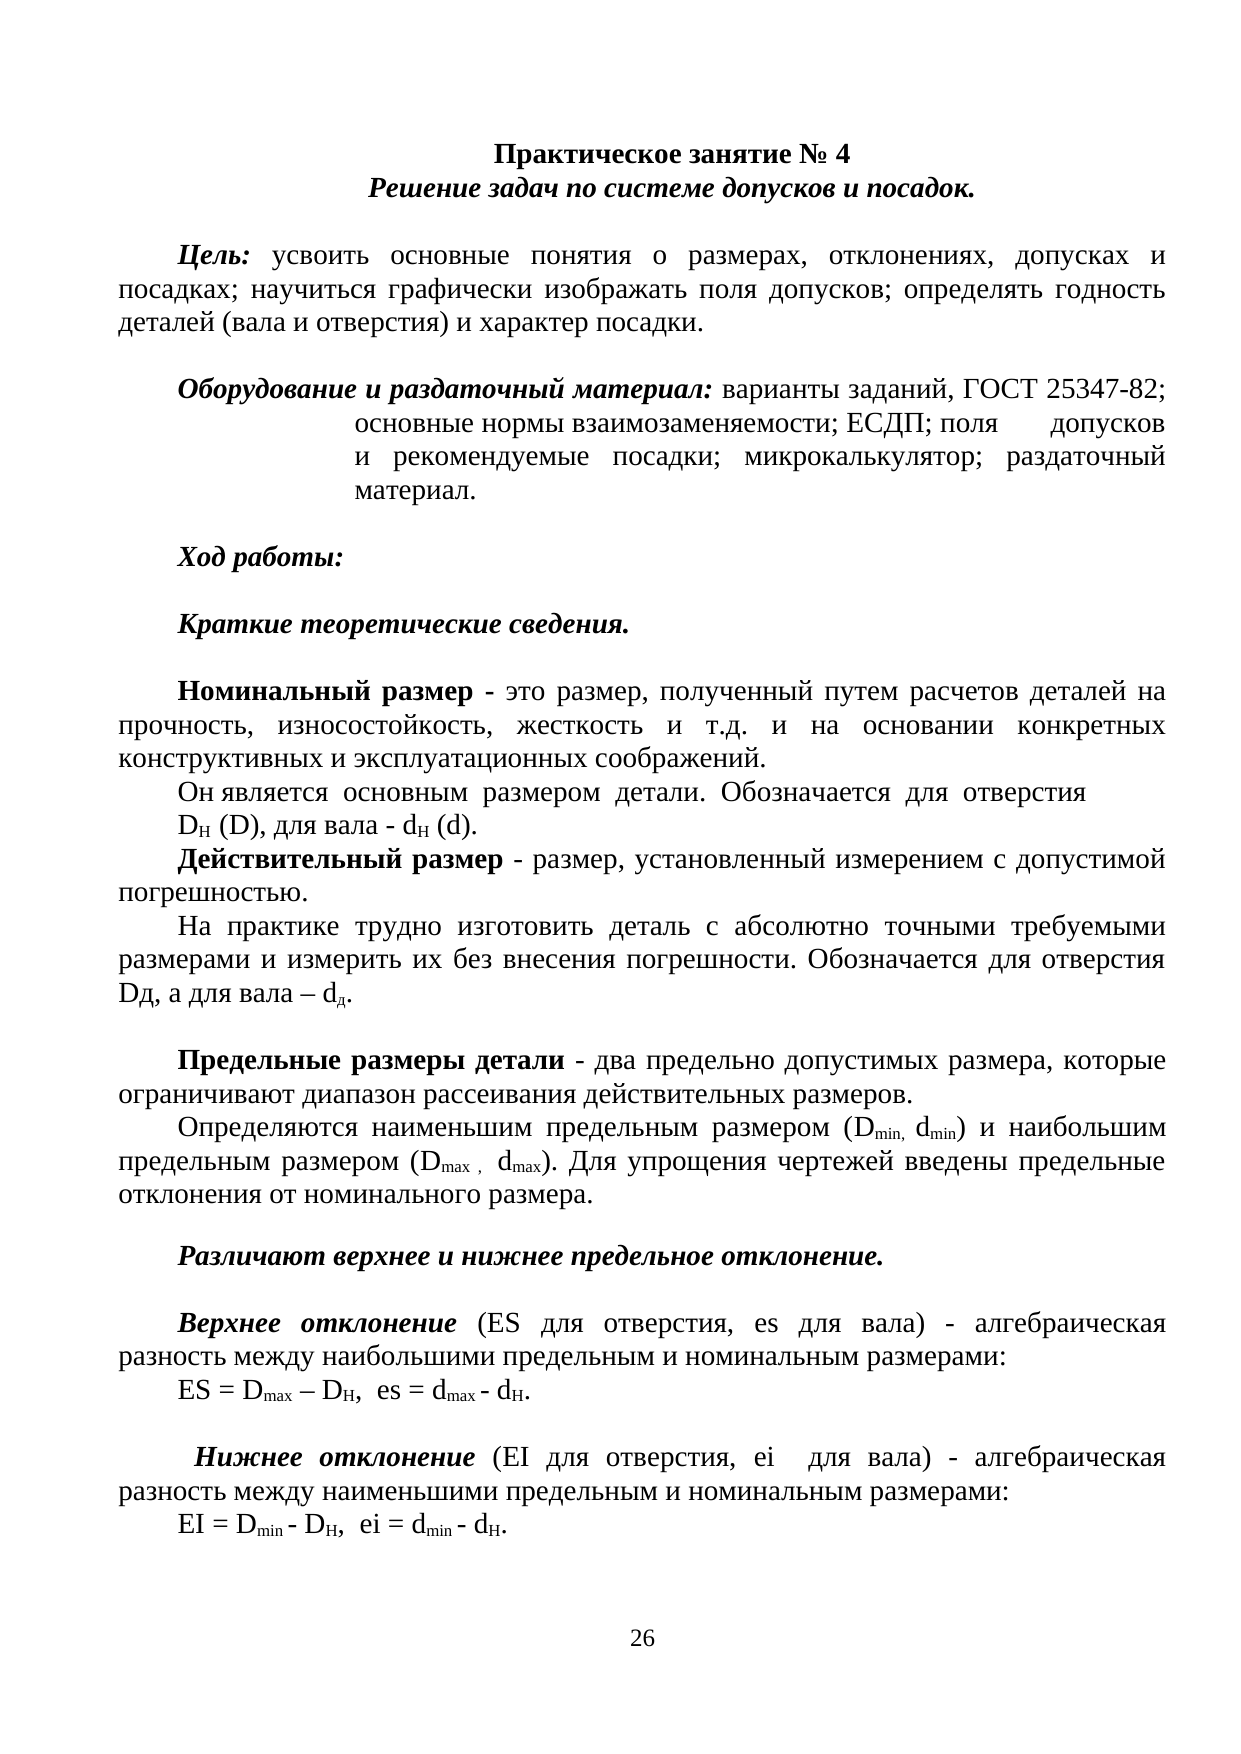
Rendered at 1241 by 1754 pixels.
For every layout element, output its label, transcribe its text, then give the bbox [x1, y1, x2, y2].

text Краткие теоретические сведения. [118, 606, 1167, 640]
text DH (D), для вала - dH (d). [118, 807, 1167, 841]
text Верхнее отклонение (ES для отверстия, es для вала) - алгебраическая разность между наибольшими предельным и номинальным размерами: [118, 1305, 1167, 1372]
text Практическое занятие № 4 [118, 137, 1167, 170]
text Оборудование и раздаточный материал: варианты заданий, ГОСТ 25347-82; основные нормы взаимозаменяемости; ЕСДП; поля допусков и рекомендуемые посадки; микрокалькулятор; раздаточный материал. [177, 371, 1167, 506]
text Предельные размеры детали - два предельно допустимых размера, которые ограничивают диапазон рассеивания действительных размеров. [118, 1042, 1167, 1109]
text Нижнее отклонение (EI для отверстия, ei для вала) - алгебраическая разность между наименьшими предельным и номинальным размерами: [118, 1439, 1167, 1506]
text ES = Dmax – DH, es = dmax - dH. [118, 1372, 1167, 1406]
text Действительный размер - размер, установленный измерением с допустимой погрешностью. [118, 841, 1167, 908]
text Цель: усвоить основные понятия о размерах, отклонениях, допусках и посадках; научиться графически изображать поля допусков; определять годность деталей (вала и отверстия) и характер посадки. [118, 237, 1167, 338]
text Определяются наименьшим предельным размером (Dmin, dmin) и наибольшим предельным размером (Dmax , dmax). Для упрощения чертежей введены предельные отклонения от номинального размера. [118, 1109, 1167, 1210]
text Номинальный размер - это размер, полученный путем расчетов деталей на прочность, износостойкость, жесткость и т.д. и на основании конкретных конструктивных и эксплуатационных соображений. [118, 673, 1167, 774]
text EI = Dmin - DH, ei = dmin - dH. [118, 1506, 1167, 1540]
text Он является основным размером детали. Обозначается для отверстия [118, 774, 1167, 807]
text Решение задач по системе допусков и посадок. [118, 170, 1167, 204]
text На практике трудно изготовить деталь с абсолютно точными требуемыми размерами и измерить их без внесения погрешности. Обозначается для отверстия Dд, а для вала – dд. [118, 908, 1167, 1009]
text Различают верхнее и нижнее предельное отклонение. [118, 1238, 1167, 1271]
text Ход работы: [118, 539, 718, 573]
